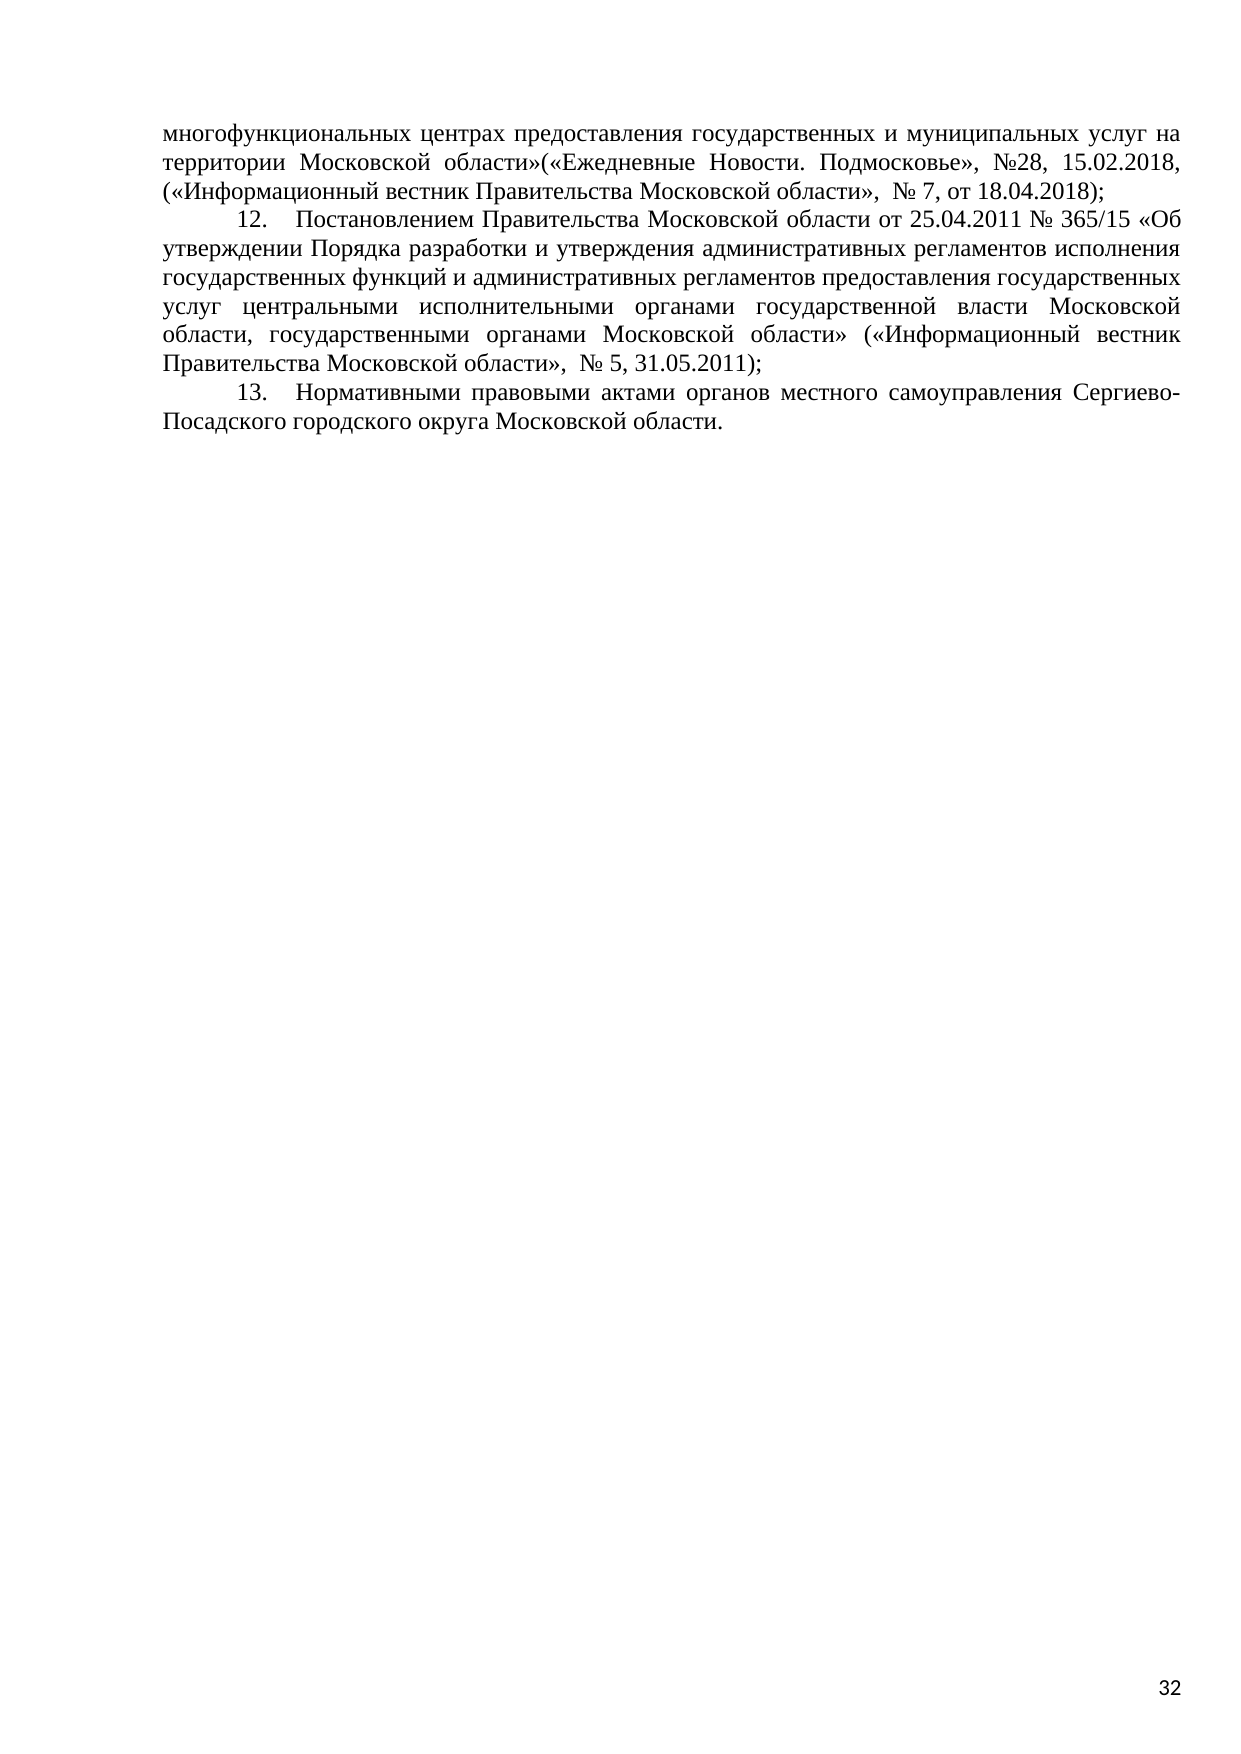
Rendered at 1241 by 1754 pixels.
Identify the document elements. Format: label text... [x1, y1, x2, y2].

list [162, 118, 1181, 204]
list Постановлением Правительства Московской области от 25.04.2011 № 365/15 «Об утверждении Порядка разработки и утверждения административных регламентов исполнения государственных функций и административных регламентов предоставления государственных услуг центральными исполнительными органами государственной власти Московской области, государственными органами Московской области» («Информационный вестник Правительства Московской области», № 5, 31.05.2011); [162, 204, 1181, 377]
list Нормативными правовыми актами органов местного самоуправления Сергиево-Посадского городского округа Московской области. [162, 377, 1181, 434]
